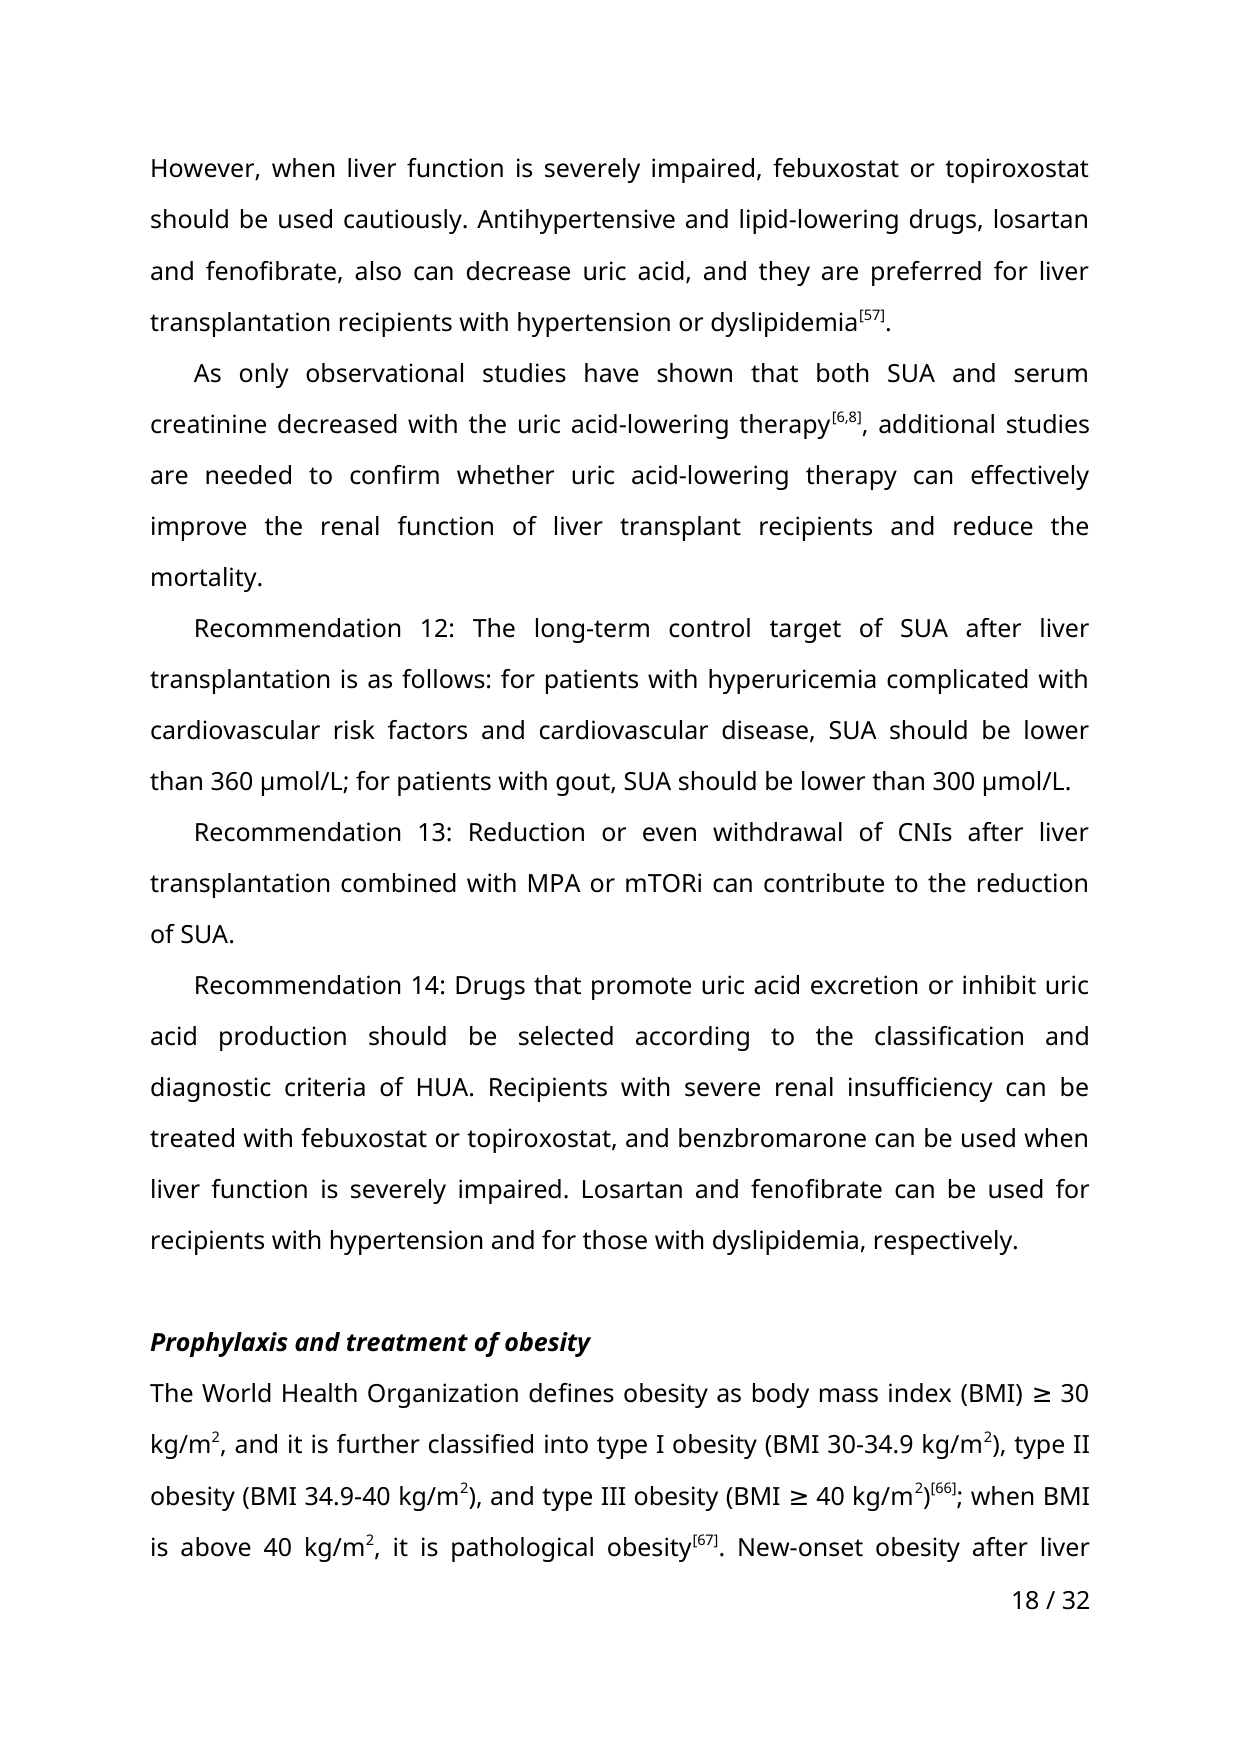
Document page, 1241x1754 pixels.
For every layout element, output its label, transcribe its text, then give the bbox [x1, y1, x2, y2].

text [150, 151, 1090, 338]
text Prophylaxis and treatment of obesity [150, 1325, 1090, 1359]
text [150, 1376, 1090, 1563]
text Recommendation 13: Reduction or even withdrawal of CNIs after liver transplantation combined with MPA or mTORi can contribute to the reduction of SUA. [150, 815, 1090, 951]
text As only observational studies have shown that both SUA and serum creatinine decreased with the uric acid-lowering therapy[6,8], additional studies are needed to confirm whether uric acid-lowering therapy can effectively improve the renal function of liver transplant recipients and reduce the mortality. [150, 355, 1090, 593]
text Recommendation 12: The long-term control target of SUA after liver transplantation is as follows: for patients with hyperuricemia complicated with cardiovascular risk factors and cardiovascular disease, SUA should be lower than 360 μmol/L; for patients with gout, SUA should be lower than 300 μmol/L. [150, 611, 1090, 798]
text Recommendation 14: Drugs that promote uric acid excretion or inhibit uric acid production should be selected according to the classification and diagnostic criteria of HUA. Recipients with severe renal insufficiency can be treated with febuxostat or topiroxostat, and benzbromarone can be used when liver function is severely impaired. Losartan and fenofibrate can be used for recipients with hypertension and for those with dyslipidemia, respectively. [150, 968, 1090, 1257]
